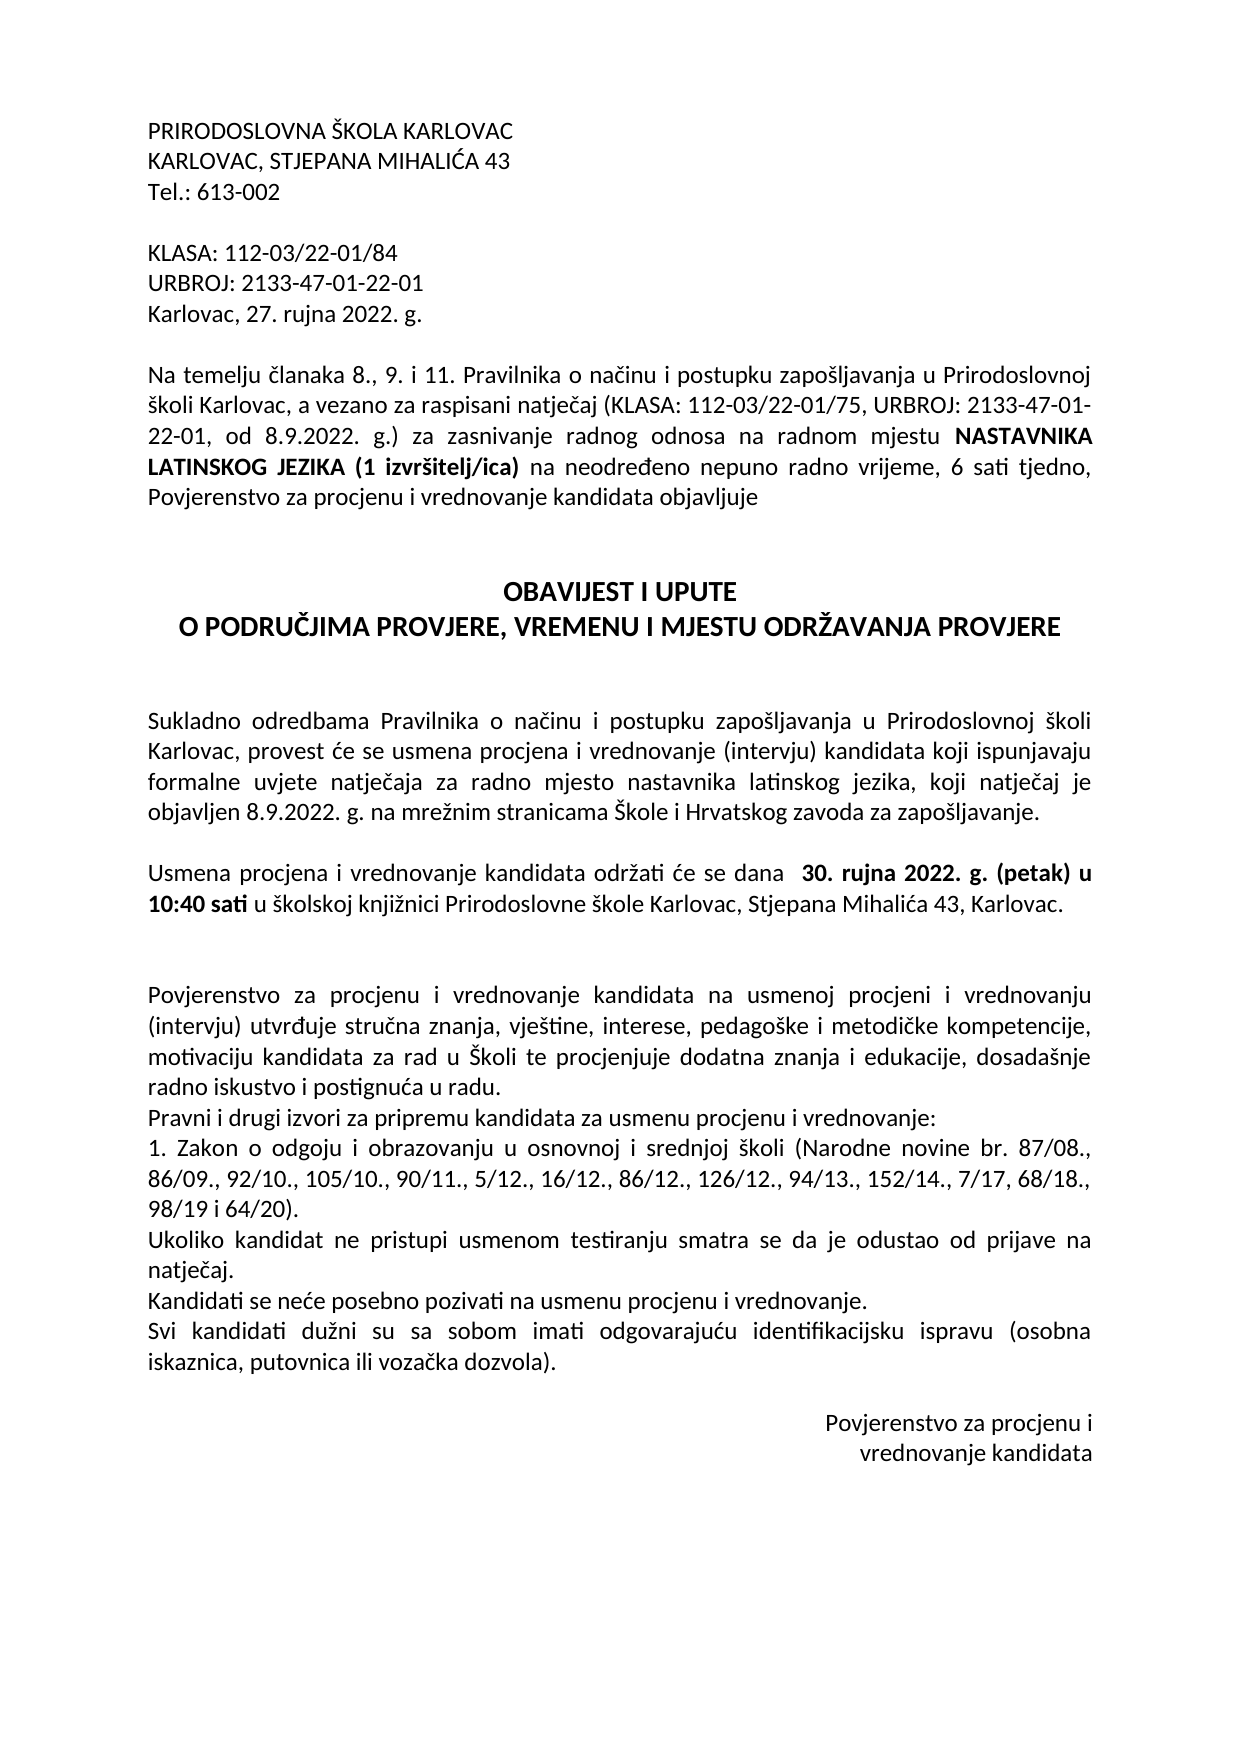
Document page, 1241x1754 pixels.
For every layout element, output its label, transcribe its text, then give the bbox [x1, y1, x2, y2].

text KARLOVAC, STJEPANA MIHALIĆA 43 [148, 145, 1093, 176]
text Na temelju članaka 8., 9. i 11. Pravilnika o načinu i postupku zapošljavanja u Prirodoslovnoj školi Karlovac, a vezano za raspisani natječaj (KLASA: 112-03/22-01/75, URBROJ: 2133-47-01-22-01, od 8.9.2022. g.) za zasnivanje radnog odnosa na radnom mjestu NASTAVNIKA LATINSKOG JEZIKA (1 izvršitelj/ica) na neodređeno nepuno radno vrijeme, 6 sati tjedno, Povjerenstvo za procjenu i vrednovanje kandidata objavljuje [148, 359, 1093, 512]
text Sukladno odredbama Pravilnika o načinu i postupku zapošljavanja u Prirodoslovnoj školi Karlovac, provest će se usmena procjena i vrednovanje (intervju) kandidata koji ispunjavaju formalne uvjete natječaja za radno mjesto nastavnika latinskog jezika, koji natječaj je objavljen 8.9.2022. g. na mrežnim stranicama Škole i Hrvatskog zavoda za zapošljavanje. [148, 705, 1093, 827]
text 1. Zakon o odgoju i obrazovanju u osnovnoj i srednjoj školi (Narodne novine br. 87/08., 86/09., 92/10., 105/10., 90/11., 5/12., 16/12., 86/12., 126/12., 94/13., 152/14., 7/17, 68/18., 98/19 i 64/20). [148, 1132, 1093, 1224]
text URBROJ: 2133-47-01-22-01 [148, 267, 1093, 298]
text Kandidati se neće posebno pozivati na usmenu procjenu i vrednovanje. [148, 1285, 1093, 1315]
text Usmena procjena i vrednovanje kandidata održati će se dana 30. rujna 2022. g. (petak) u 10:40 sati u školskoj knjižnici Prirodoslovne škole Karlovac, Stjepana Mihalića 43, Karlovac. [148, 858, 1093, 919]
text Povjerenstvo za procjenu i vrednovanje kandidata [148, 1407, 1093, 1468]
text OBAVIJEST I UPUTE [148, 573, 1093, 608]
text Povjerenstvo za procjenu i vrednovanje kandidata na usmenoj procjeni i vrednovanju (intervju) utvrđuje stručna znanja, vještine, interese, pedagoške i metodičke kompetencije, motivaciju kandidata za rad u Školi te procjenjuje dodatna znanja i edukacije, dosadašnje radno iskustvo i postignuća u radu. [148, 980, 1093, 1102]
text Ukoliko kandidat ne pristupi usmenom testiranju smatra se da je odustao od prijave na natječaj. [148, 1224, 1093, 1285]
text Karlovac, 27. rujna 2022. g. [148, 298, 1093, 328]
text KLASA: 112-03/22-01/84 [148, 237, 1093, 267]
text Svi kandidati dužni su sa sobom imati odgovarajuću identifikacijsku ispravu (osobna iskaznica, putovnica ili vozačka dozvola). [148, 1315, 1093, 1376]
text PRIRODOSLOVNA ŠKOLA KARLOVAC [148, 115, 1093, 145]
text O PODRUČJIMA PROVJERE, VREMENU I MJESTU ODRŽAVANJA PROVJERE [148, 608, 1093, 644]
text Pravni i drugi izvori za pripremu kandidata za usmenu procjenu i vrednovanje: [148, 1102, 1093, 1132]
text Tel.: 613-002 [148, 176, 1093, 206]
